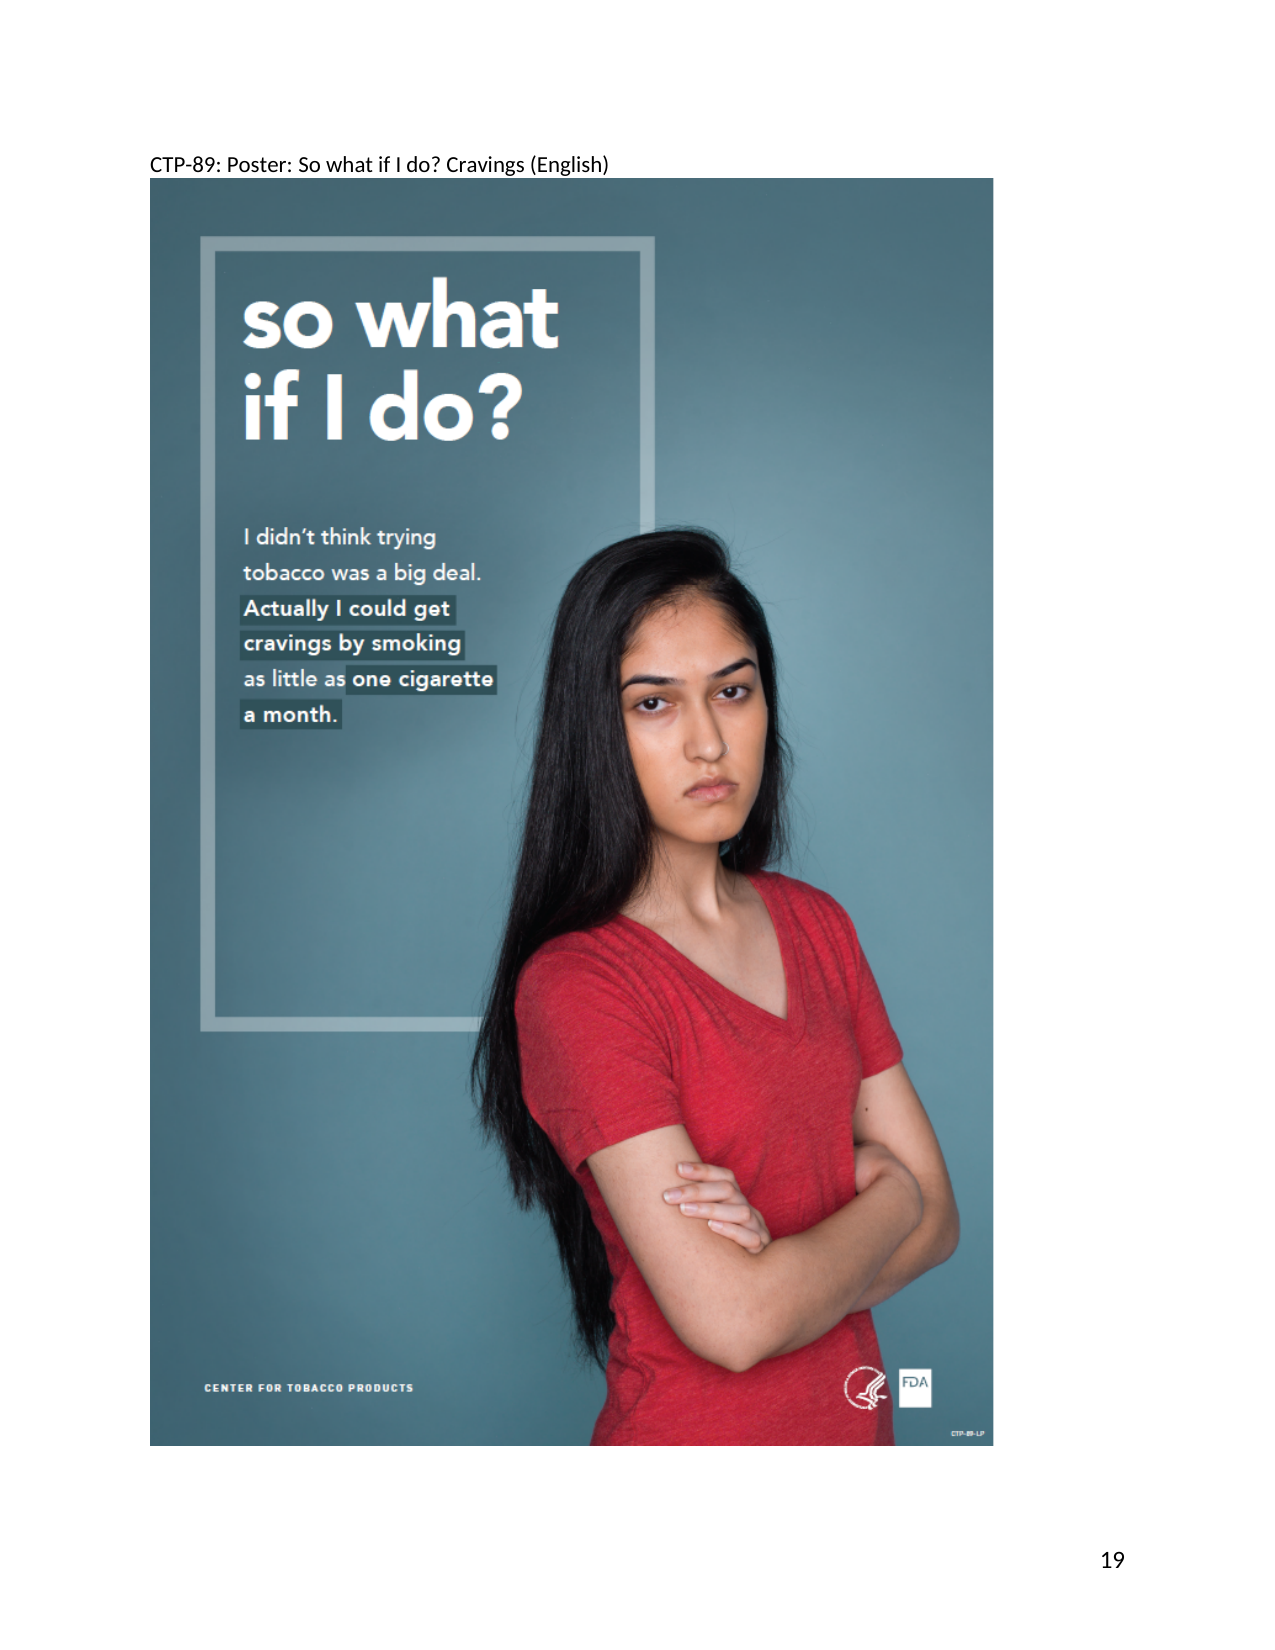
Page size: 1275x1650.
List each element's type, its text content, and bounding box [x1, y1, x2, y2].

text CTP-89: Poster: So what if I do? Cravings (English) [150, 150, 1125, 178]
picture [150, 178, 994, 1446]
